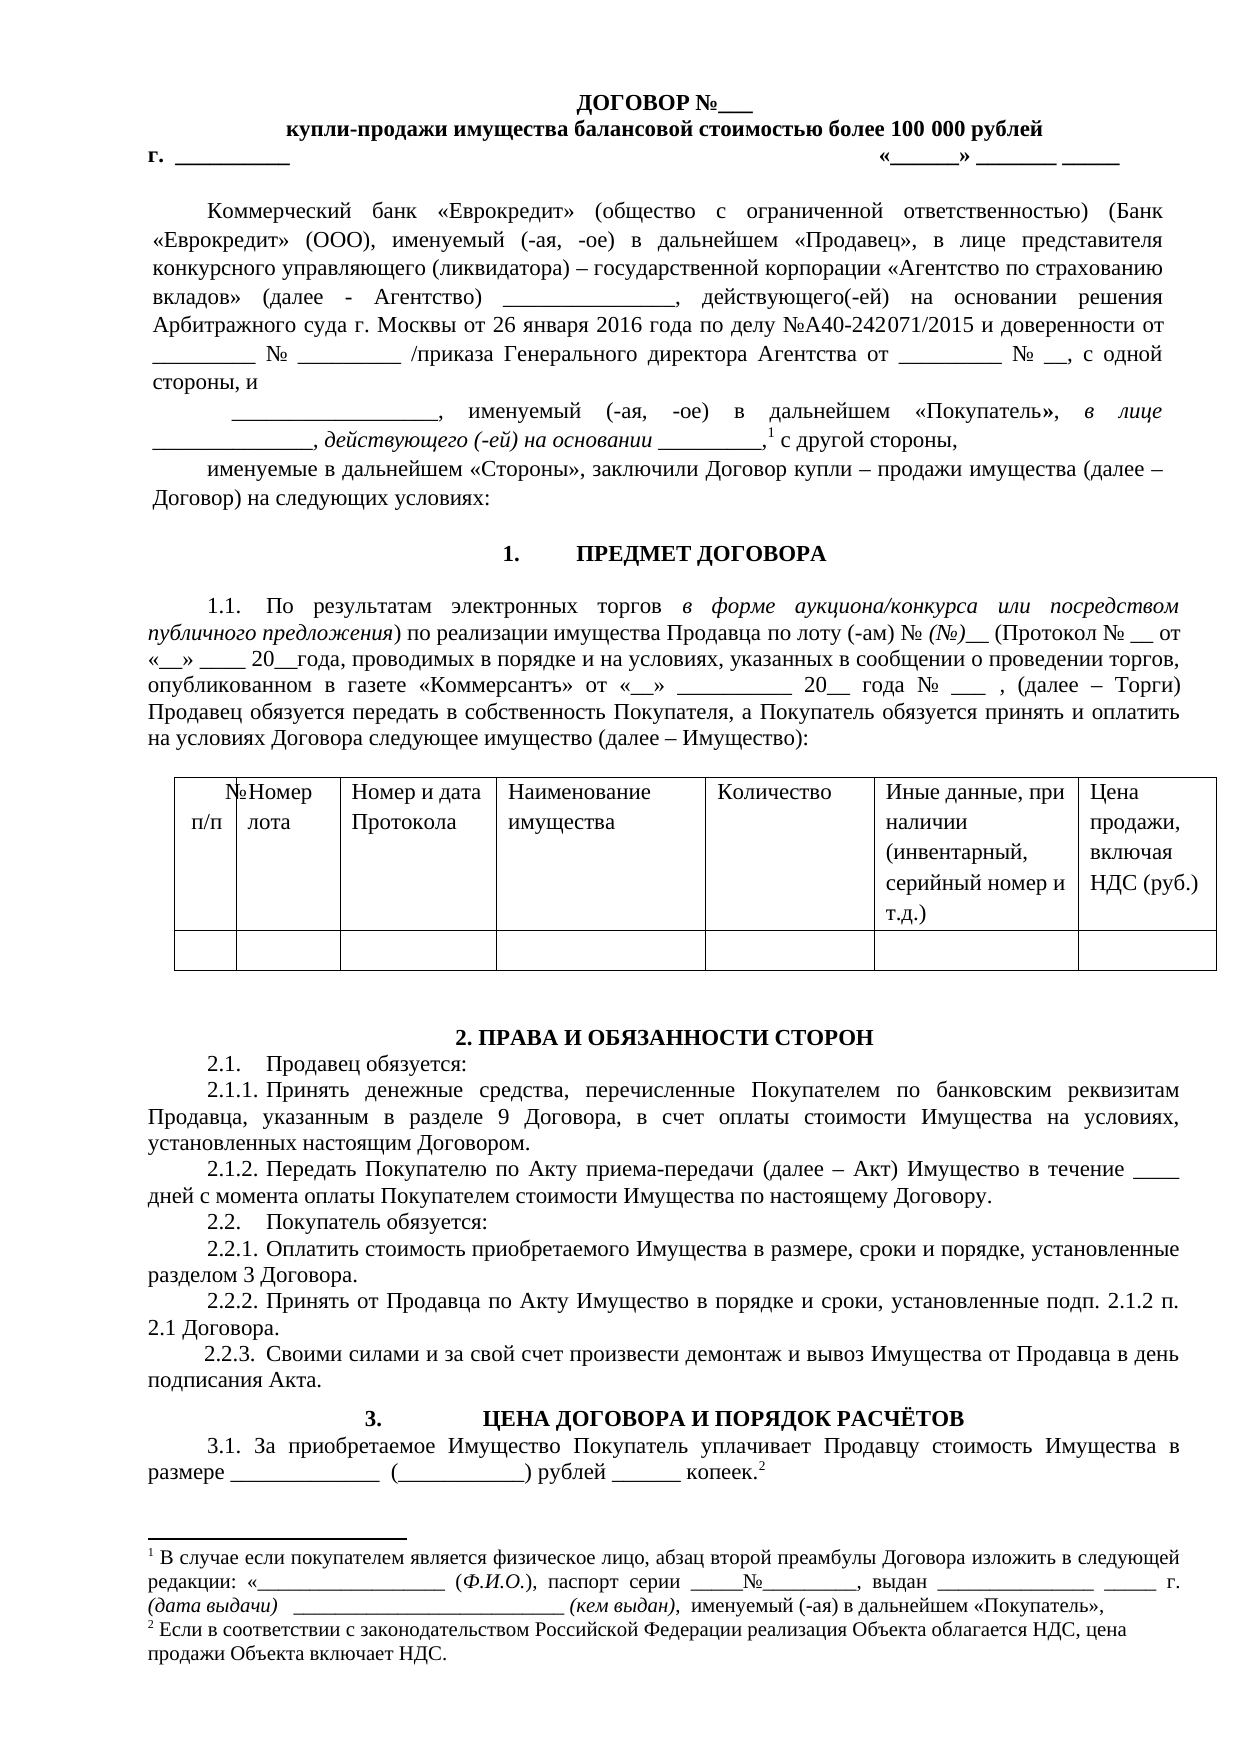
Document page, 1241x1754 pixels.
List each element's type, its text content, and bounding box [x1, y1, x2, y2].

table_header № п/п [175, 778, 236, 929]
text 3. ЦЕНА ДОГОВОРА И ПОРЯДОК РАСЧЁТОВ [148, 1405, 1181, 1432]
text 2. ПРАВА И ОБЯЗАННОСТИ СТОРОН [148, 1024, 1181, 1050]
table_header Цена продажи, включая НДС (руб.) [1079, 778, 1216, 929]
table_cell [237, 931, 340, 970]
text именуемые в дальнейшем «Стороны», заключили Договор купли – продажи имущества (далее – Договор) на следующих условиях: [152, 454, 1164, 511]
text 2.2.3. Своими силами и за свой счет произвести демонтаж и вывоз Имущества от Продавца в день подписания Акта. [148, 1340, 1181, 1393]
text г. __________ «______» _______ _____ [148, 141, 1181, 168]
table_cell [706, 931, 874, 970]
text Коммерческий банк «Еврокредит» (общество с ограниченной ответственностью) (Банк «Еврокредит» (ООО), именуемый (-ая, -ое) в дальнейшем «Продавец», в лице представителя конкурсного управляющего (ликвидатора) – государственной корпорации «Агентство по страхованию вкладов» (далее - Агентство) _______________, действующего(-ей) на основании решения Арбитражного суда г. Москвы от 26 января 2016 года по делу №А40-242071/2015 и доверенности от _________ № _________ /приказа Генерального директора Агентства от _________ № __, с одной стороны, и [152, 196, 1164, 396]
text 2.1.2. Передать Покупателю по Акту приема-передачи (далее – Акт) Имущество в течение ____ дней с момента оплаты Покупателем стоимости Имущества по настоящему Договору. [148, 1156, 1181, 1208]
text 2.2. Покупатель обязуется: [148, 1208, 1181, 1234]
table_header Иные данные, при наличии (инвентарный, серийный номер и т.д.) [875, 778, 1078, 929]
table_header Номер лота [237, 778, 340, 929]
list По результатам электронных торгов в форме аукциона/конкурса или посредством публичного предложения) по реализации имущества Продавца по лоту (-ам) № (№)__ (Протокол № __ от «__» ____ 20__года, проводимых в порядке и на условиях, указанных в сообщении о проведении торгов, опубликованном в газете «Коммерсантъ» от «__» __________ 20__ года № ___ , (далее – Торги) Продавец обязуется передать в собственность Покупателя, а Покупатель обязуется принять и оплатить на условиях Договора следующее имущество (далее – Имущество): [148, 592, 1181, 751]
text купли-продажи имущества балансовой стоимостью более 100 000 рублей [148, 115, 1181, 141]
text ДОГОВОР №___ [148, 89, 1181, 115]
table_cell [175, 931, 236, 970]
text 2.2.1. Оплатить стоимость приобретаемого Имущества в размере, сроки и порядке, установленные разделом 3 Договора. [148, 1234, 1181, 1287]
text 3.1. За приобретаемое Имущество Покупатель уплачивает Продавцу стоимость Имущества в размере _____________ (___________) рублей ______ копеек. [148, 1432, 1181, 1484]
table_header Наименование имущества [497, 778, 705, 929]
text 2.1. Продавец обязуется: [148, 1050, 1181, 1076]
table_cell [341, 931, 496, 970]
table_header Количество [706, 778, 874, 929]
text 2.1.1. Принять денежные средства, перечисленные Покупателем по банковским реквизитам Продавца, указанным в разделе 9 Договора, в счет оплаты стоимости Имущества на условиях, установленных настоящим Договором. [148, 1076, 1181, 1156]
table_cell [875, 931, 1078, 970]
table_cell [1079, 931, 1216, 970]
table_header Номер и дата Протокола [341, 778, 496, 929]
table_cell [497, 931, 705, 970]
text __________________, именуемый (-ая, -ое) в дальнейшем «Покупатель», в лице ______________, действующего (-ей) на основании _________, с другой стороны, [152, 396, 1164, 453]
list ПРЕДМЕТ ДОГОВОРА [148, 540, 1181, 566]
text 2.2.2. Принять от Продавца по Акту Имущество в порядке и сроки, установленные подп. 2.1.2 п. 2.1 Договора. [148, 1287, 1181, 1340]
